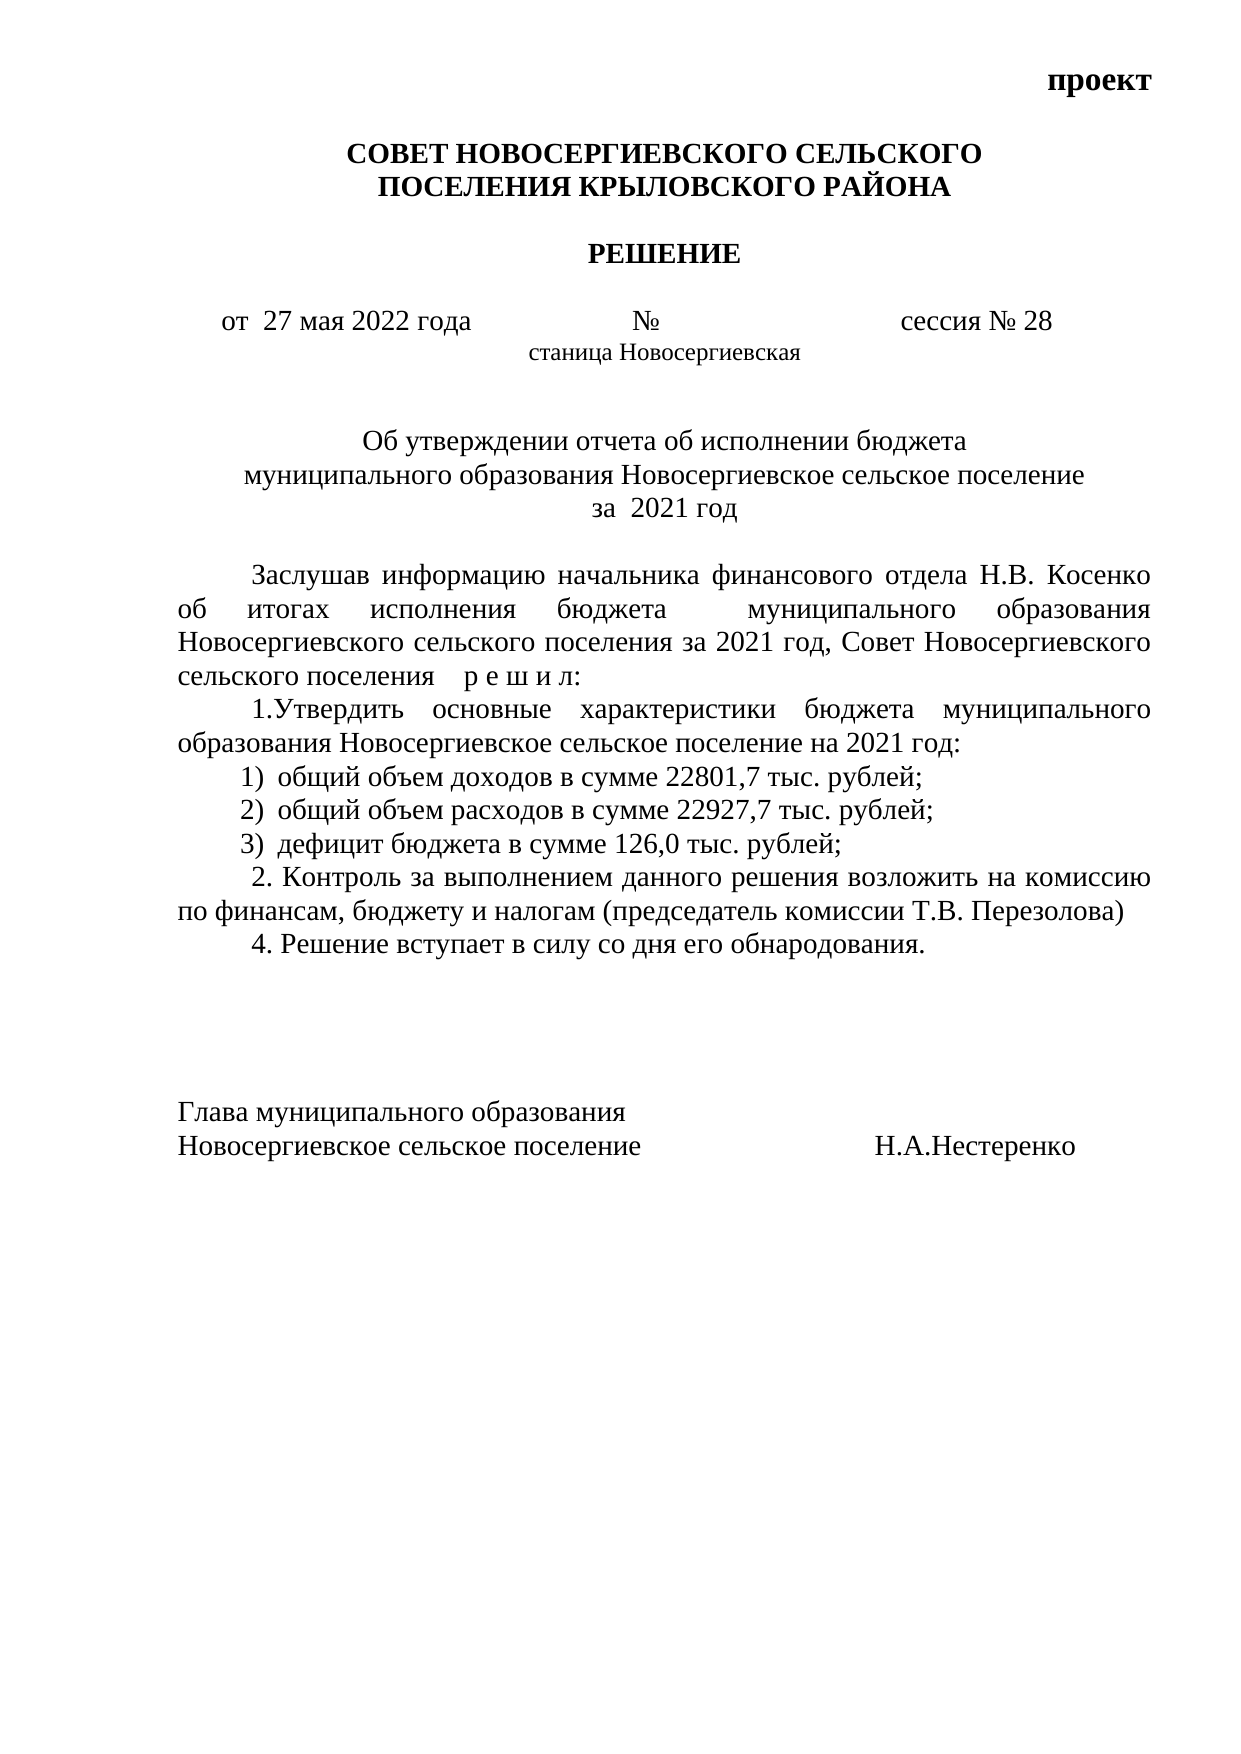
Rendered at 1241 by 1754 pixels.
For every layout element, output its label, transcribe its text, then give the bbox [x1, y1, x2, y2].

list дефицит бюджета в сумме 126,0 тыс. рублей; [240, 826, 1152, 859]
text 1.Утвердить основные характеристики бюджета муниципального образования Новосергиевское сельское поселение на 2021 год: [177, 692, 1152, 759]
text СОВЕТ НОВОСЕРГИЕВСКОГО СЕЛЬСКОГО [177, 136, 1152, 169]
text Об утверждении отчета об исполнении бюджета [177, 423, 1152, 457]
text Новосергиевское сельское поселение Н.А.Нестеренко [177, 1128, 1152, 1161]
text РЕШЕНИЕ [177, 236, 1152, 270]
list общий объем доходов в сумме 22801,7 тыс. рублей; [240, 759, 1152, 792]
text Глава муниципального образования [177, 1094, 1152, 1128]
text от 27 мая 2022 года № сессия № 28 [177, 303, 1152, 337]
text ПОСЕЛЕНИЯ КРЫЛОВСКОГО РАЙОНА [177, 169, 1152, 203]
text 2. Контроль за выполнением данного решения возложить на комиссию по финансам, бюджету и налогам (председатель комиссии Т.В. Перезолова) [177, 859, 1152, 926]
text станица Новосергиевская [177, 337, 1152, 366]
text 4. Решение вступает в силу со дня его обнародования. [177, 926, 1152, 960]
text за 2021 год [177, 490, 1152, 524]
list общий объем расходов в сумме 22927,7 тыс. рублей; [240, 792, 1152, 826]
text муниципального образования Новосергиевское сельское поселение [177, 457, 1152, 490]
text проект [177, 59, 1152, 97]
text Заслушав информацию начальника финансового отдела Н.В. Косенко об итогах исполнения бюджета муниципального образования Новосергиевского сельского поселения за 2021 год, Совет Новосергиевского сельского поселения р е ш и л: [177, 557, 1152, 692]
